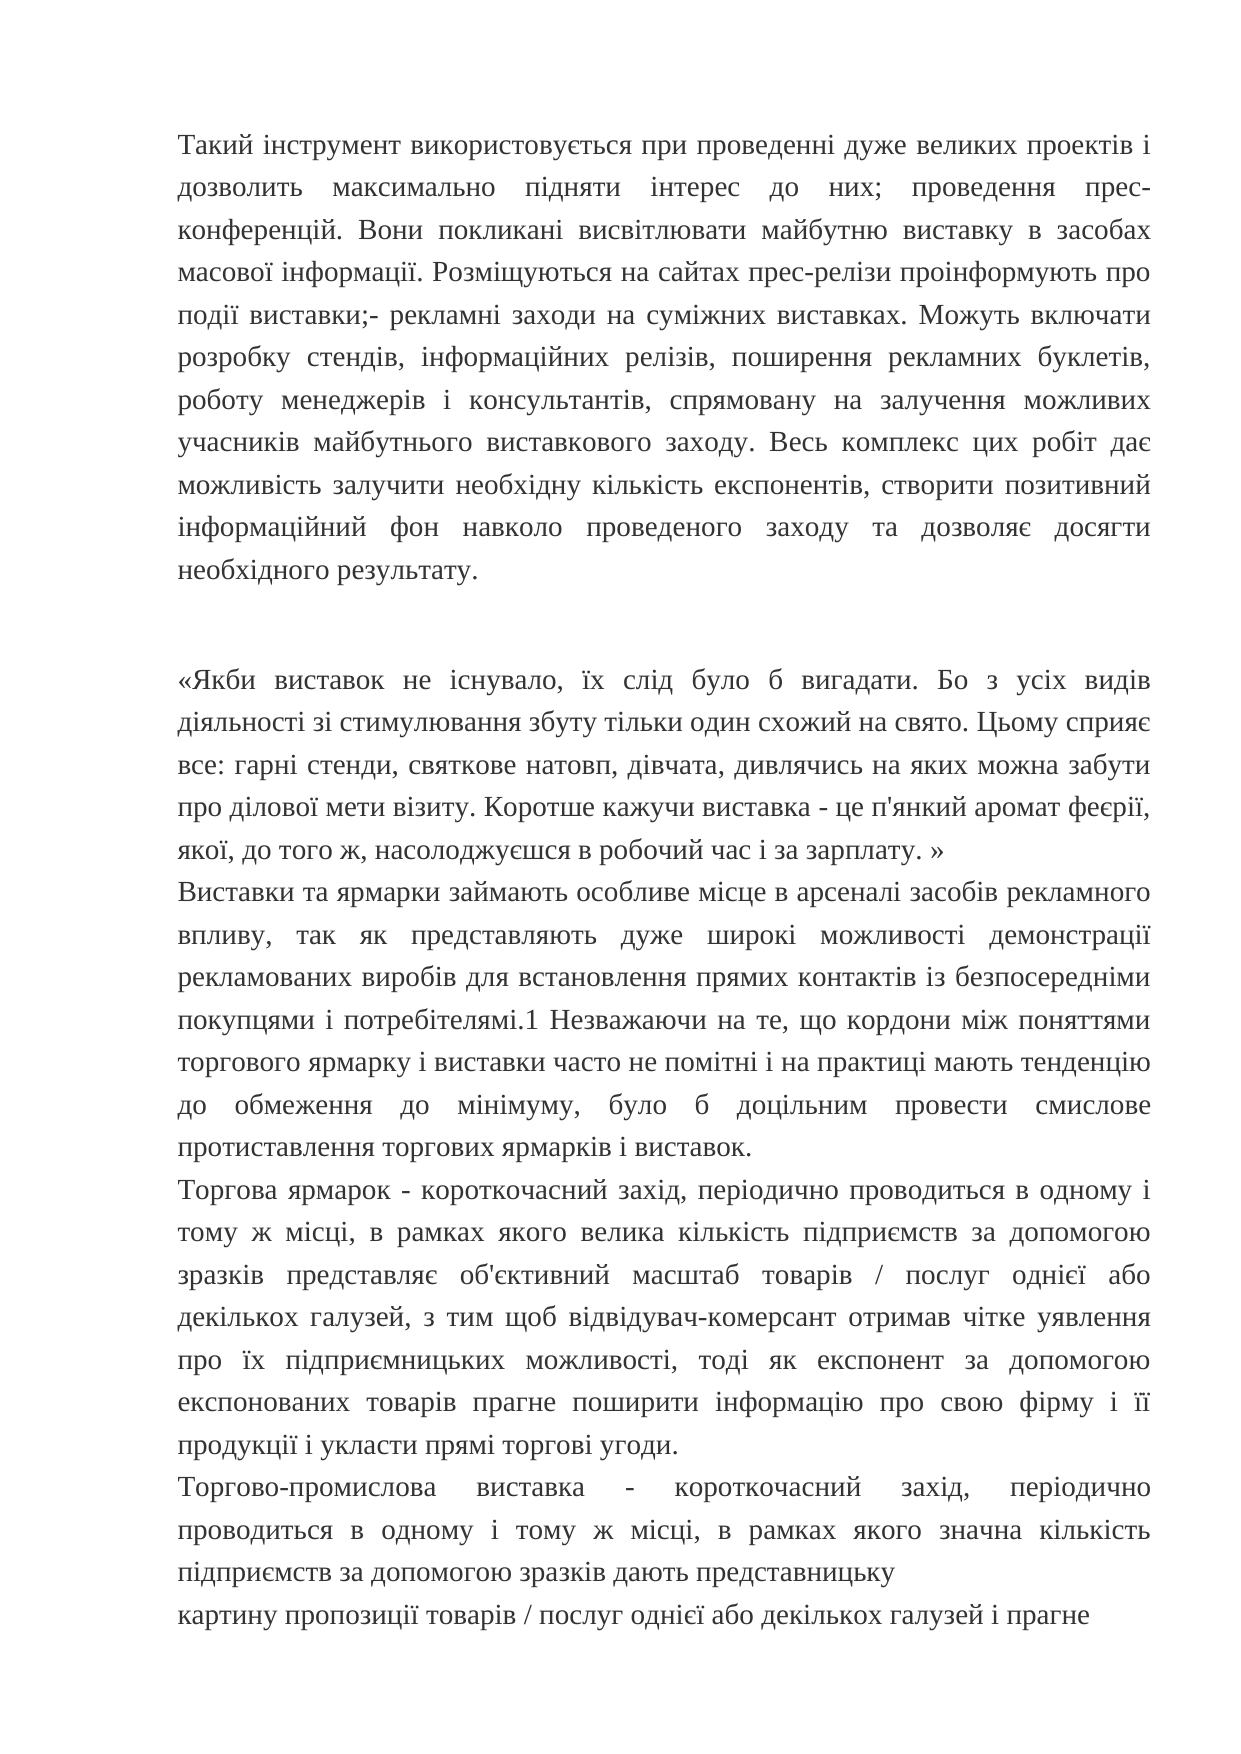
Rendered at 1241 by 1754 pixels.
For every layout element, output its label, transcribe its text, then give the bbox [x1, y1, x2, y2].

text картину пропозиції товарів / послуг однієї або декількох галузей і прагне [177, 1588, 1152, 1631]
text Виставки та ярмарки займають особливе місце в арсеналі засобів рекламного впливу, так як представляють дуже широкі можливості демонстрації рекламованих виробів для встановлення прямих контактів із безпосередніми покупцями і потребітелямі.1 Незважаючи на те, що кордони між поняттями торгового ярмарку і виставки часто не помітні і на практиці мають тенденцію до обмеження до мінімуму, було б доцільним провести смислове протиставлення торгових ярмарків і виставок. [177, 866, 1152, 1163]
text «Якби виставок не існувало, їх слід було б вигадати. Бо з усіх видів діяльності зі стимулювання збуту тільки один схожий на свято. Цьому сприяє все: гарні стенди, святкове натовп, дівчата, дивлячись на яких можна забути про ділової мети візиту. Коротше кажучи виставка - це п'янкий аромат феєрії, якої, до того ж, насолоджуєшся в робочий час і за зарплату. » [177, 653, 1152, 866]
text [177, 118, 1152, 586]
text Торгово-промислова виставка - короткочасний захід, періодично проводиться в одному і тому ж місці, в рамках якого значна кількість підприємств за допомогою зразків дають представницьку [177, 1461, 1152, 1588]
text Торгова ярмарок - короткочасний захід, періодично проводиться в одному і тому ж місці, в рамках якого велика кількість підприємств за допомогою зразків представляє об'єктивний масштаб товарів / послуг однієї або декількох галузей, з тим щоб відвідувач-комерсант отримав чітке уявлення про їх підприємницьких можливості, тоді як експонент за допомогою експонованих товарів прагне поширити інформацію про свою фірму і її продукції і укласти прямі торгові угоди. [177, 1163, 1152, 1461]
